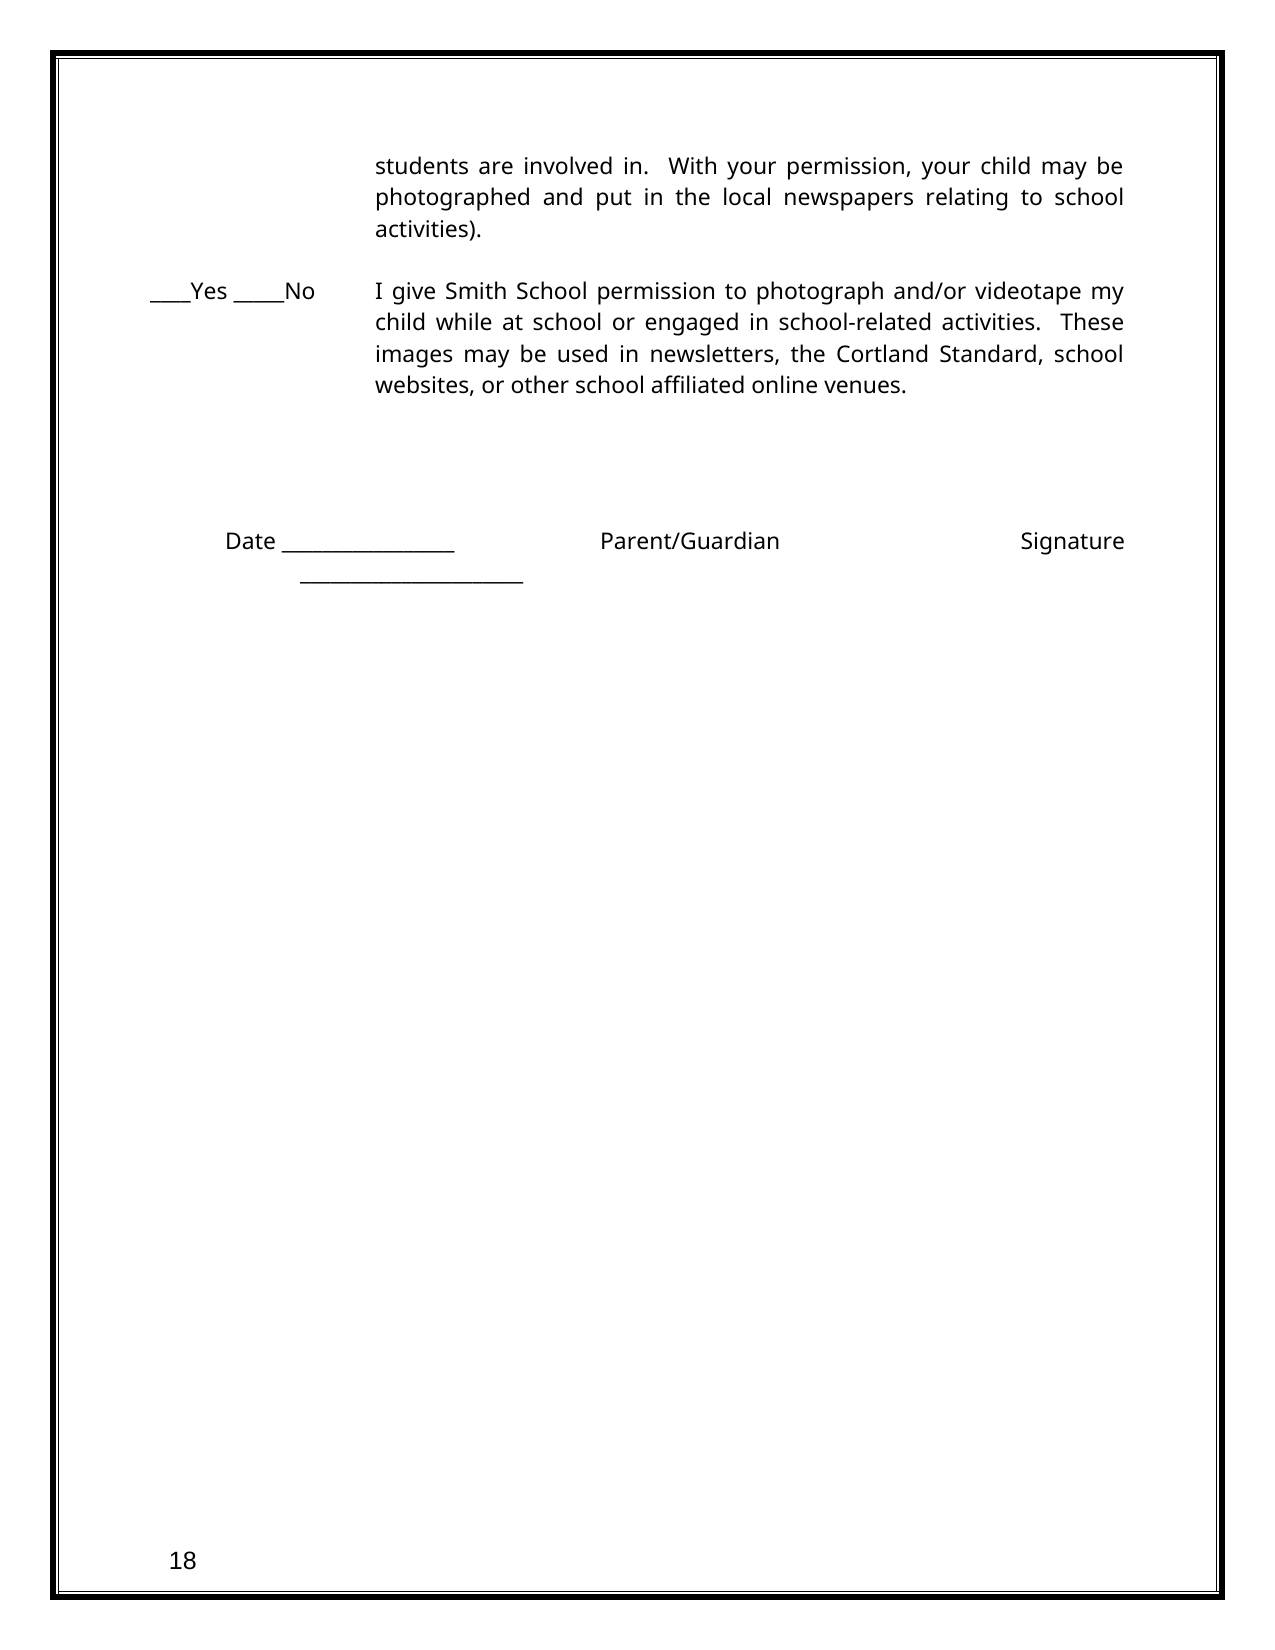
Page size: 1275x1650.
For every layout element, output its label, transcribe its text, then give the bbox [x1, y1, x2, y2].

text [150, 150, 1125, 244]
text Date _________________ Parent/Guardian Signature ______________________ [225, 525, 1125, 587]
text ____Yes _____No I give Smith School permission to photograph and/or videotape my child while at school or engaged in school-related activities. These images may be used in newsletters, the Cortland Standard, school websites, or other school affiliated online venues. [150, 275, 1125, 400]
